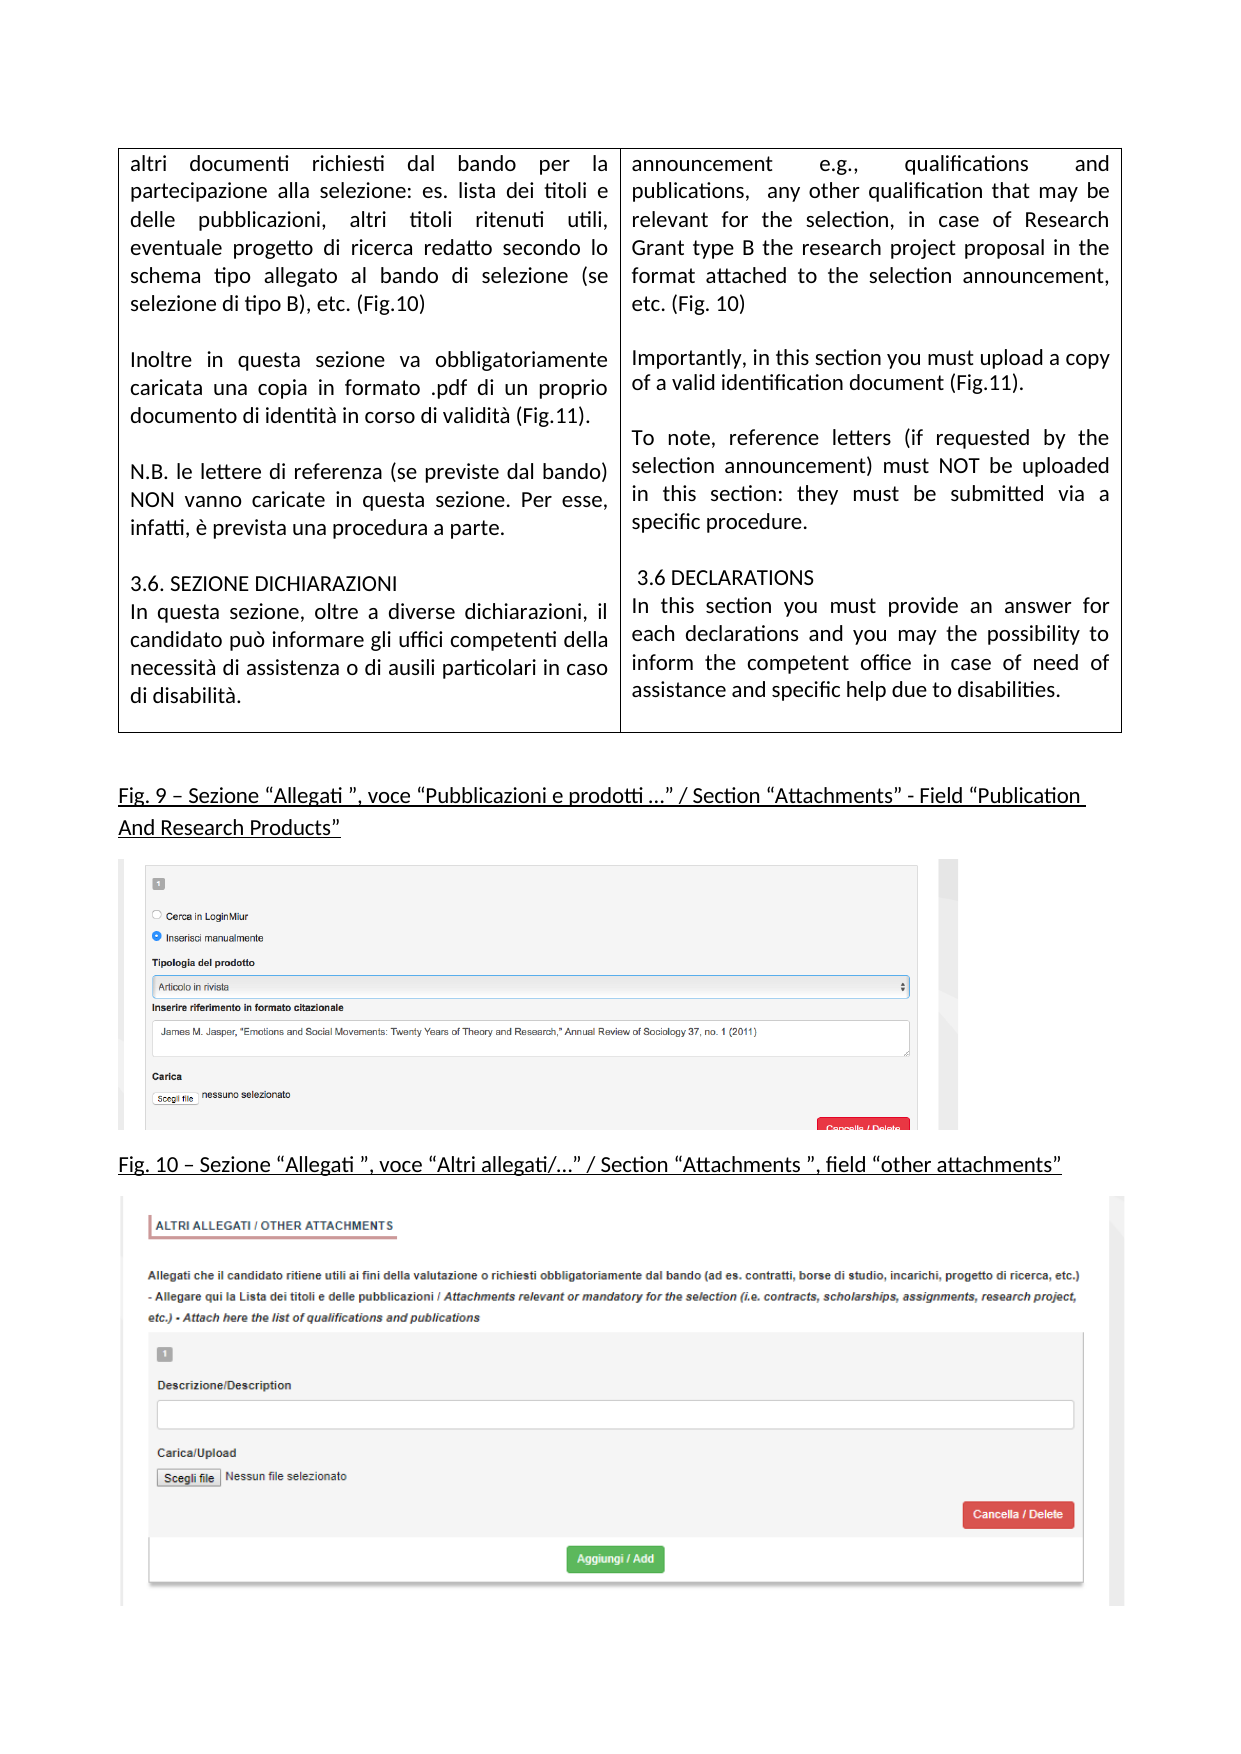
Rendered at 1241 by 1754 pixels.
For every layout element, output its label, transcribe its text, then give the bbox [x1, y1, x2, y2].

picture [120, 1196, 1125, 1606]
text Fig. 10 – Sezione “Allegati ”, voce “Altri allegati/…” / Section “Attachments ”, field “other attachments” [118, 1148, 1122, 1178]
text Fig. 9 – Sezione “Allegati ”, voce “Pubblicazioni e prodotti …” / Section “Attachments” - Field “Publication And Research Products” [118, 779, 1122, 841]
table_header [119, 149, 620, 732]
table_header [621, 149, 1121, 732]
picture [118, 859, 959, 1130]
